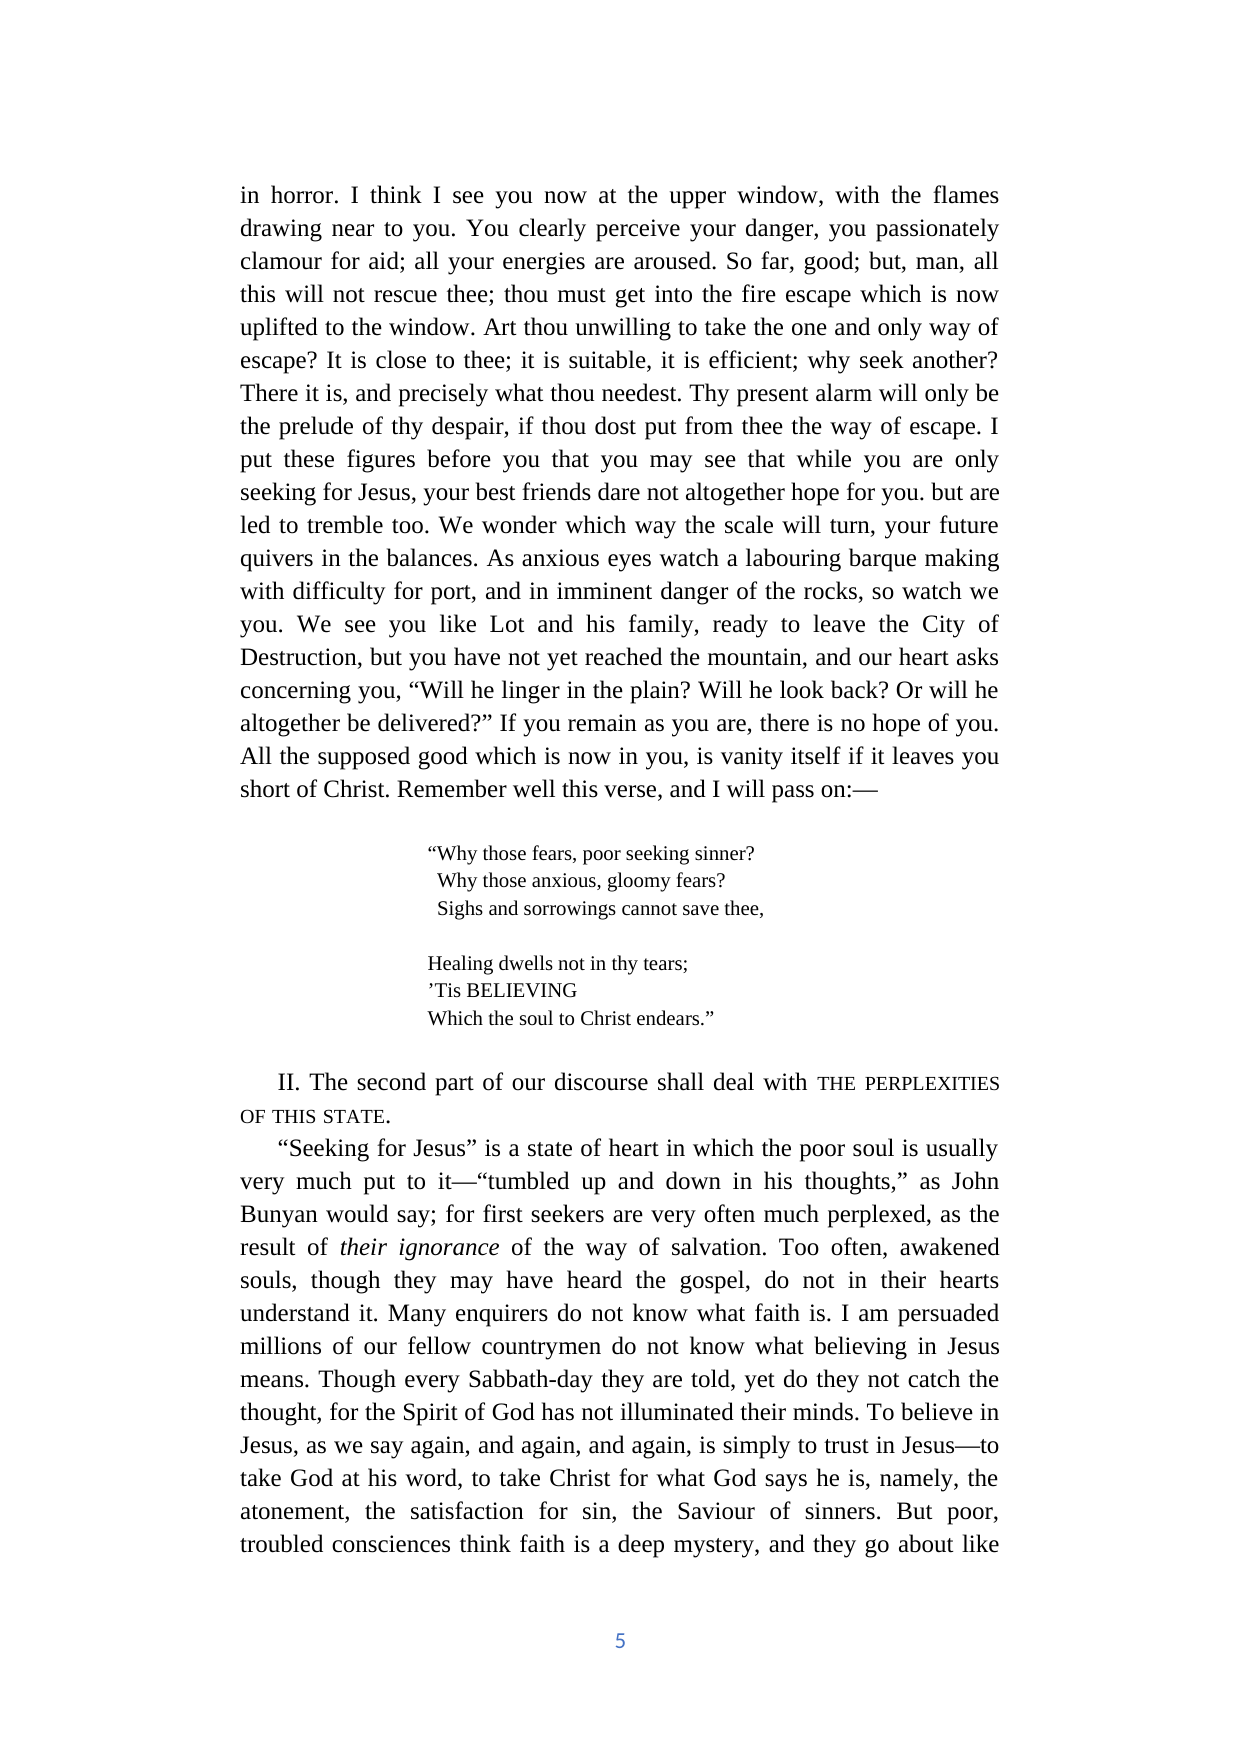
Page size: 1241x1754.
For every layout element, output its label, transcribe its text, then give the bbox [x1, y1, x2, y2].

text Sighs and sorrowings cannot save thee, [240, 896, 1000, 920]
text “Why those fears, poor seeking sinner? [240, 840, 1000, 864]
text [240, 180, 1000, 803]
text Which the soul to Christ endears.” [240, 1006, 1000, 1030]
text Why those anxious, gloomy fears? [240, 868, 1000, 892]
text ’Tis BELIEVING [240, 978, 1000, 1002]
text Healing dwells not in thy tears; [240, 951, 1000, 975]
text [240, 1133, 1000, 1558]
text II. The second part of our discourse shall deal with the perplexities of this state. [240, 1067, 1000, 1128]
